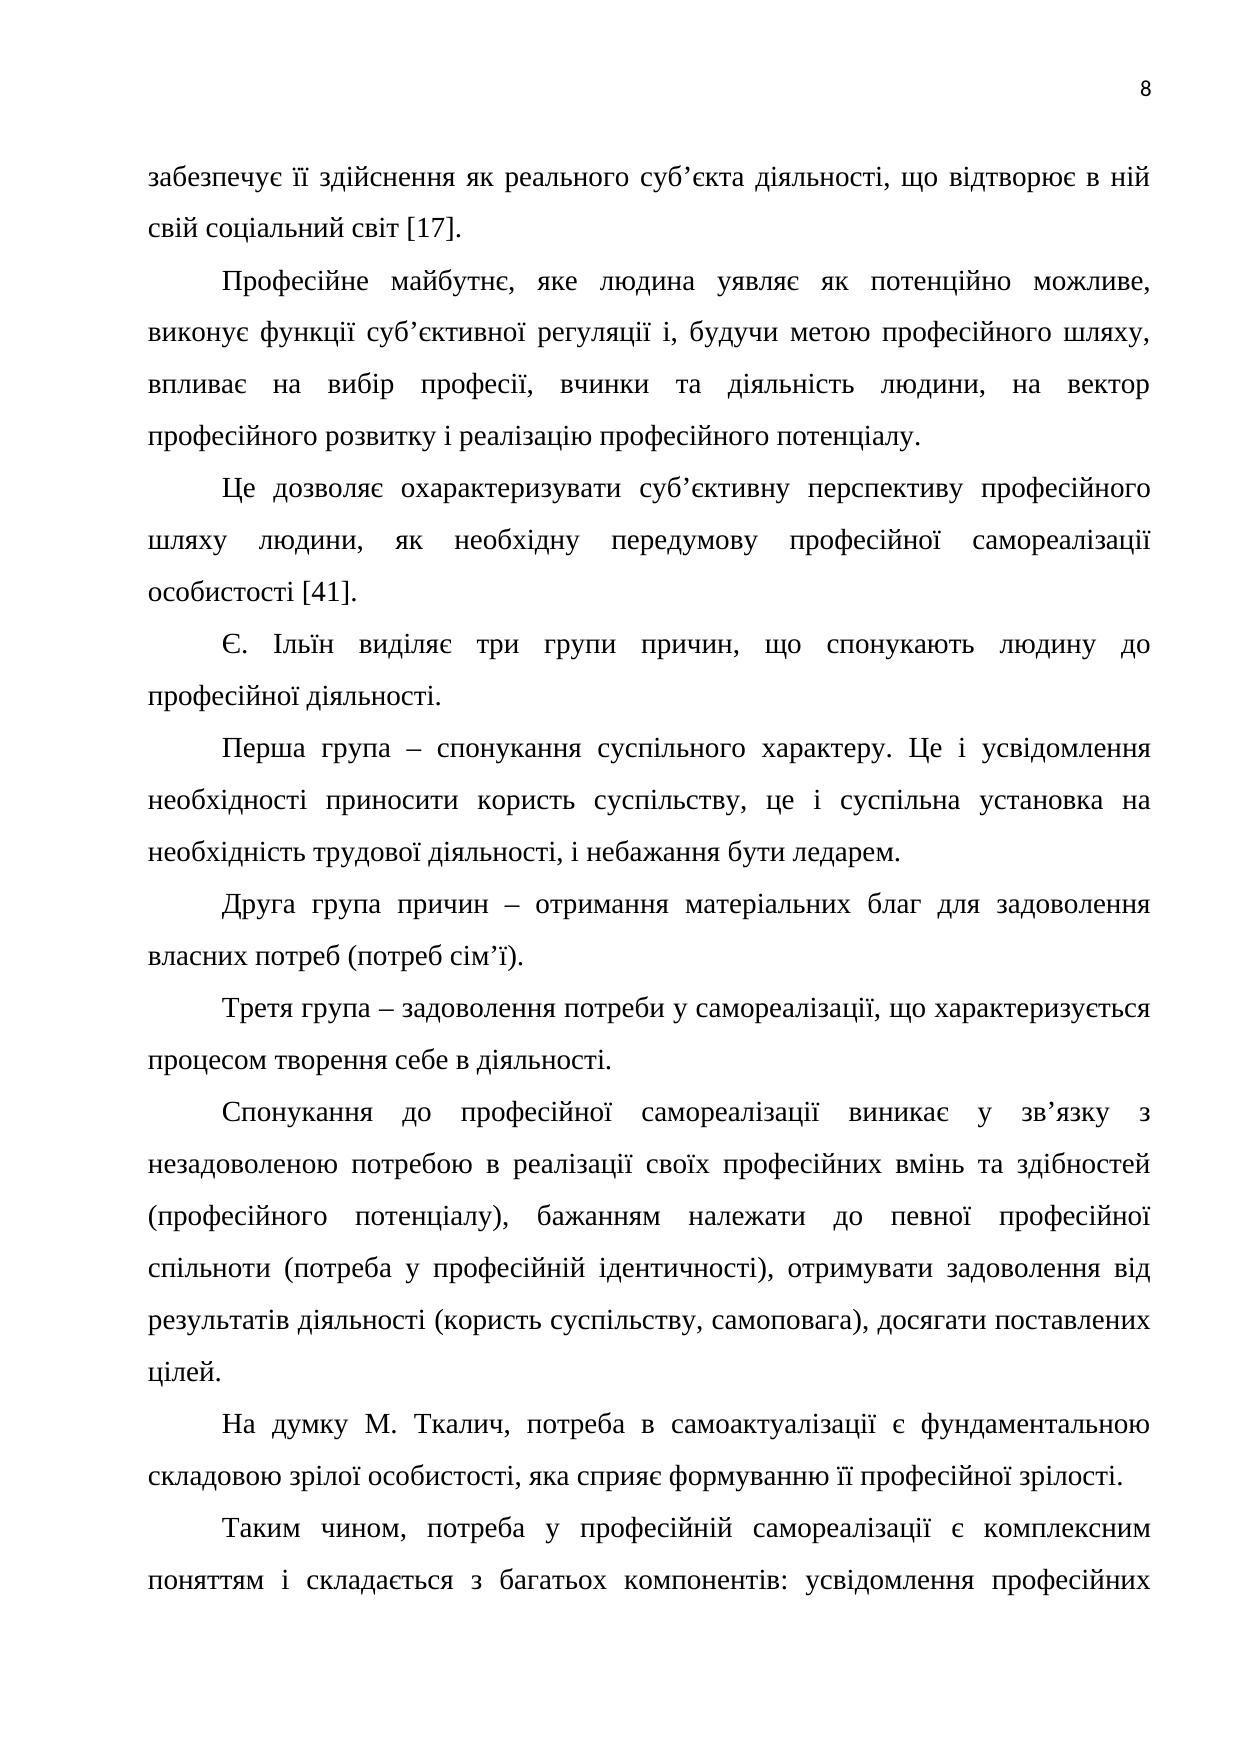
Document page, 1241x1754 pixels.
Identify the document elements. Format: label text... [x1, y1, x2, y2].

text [148, 1510, 1152, 1596]
text Спонукання до професійної самореалізації виникає у зв’язку з незадоволеною потребою в реалізації своїх професійних вмінь та здібностей (професійного потенціалу), бажанням належати до певної професійної спільноти (потреба у професійній ідентичності), отримувати задоволення від результатів діяльності (користь суспільству, самоповага), досягати поставлених цілей. [148, 1094, 1152, 1388]
text Професійне майбутнє, яке людина уявляє як потенційно можливе, виконує функції суб’єктивної регуляції і, будучи метою професійного шляху, впливає на вибір професії, вчинки та діяльність людини, на вектор професійного розвитку і реалізацію професійного потенціалу. [148, 263, 1152, 452]
text Перша група – спонукання суспільного характеру. Це і усвідомлення необхідності приносити користь суспільству, це і суспільна установка на необхідність трудової діяльності, і небажання бути ледарем. [148, 730, 1152, 868]
text Є. Ільїн виділяє три групи причин, що спонукають людину до професійної діяльності. [148, 626, 1152, 712]
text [148, 159, 1152, 244]
text Друга група причин – отримання матеріальних благ для задоволення власних потреб (потреб сім’ї). [148, 886, 1152, 972]
text Це дозволяє охарактеризувати суб’єктивну перспективу професійного шляху людини, як необхідну передумову професійної самореалізації особистості [41]. [148, 471, 1152, 608]
text Третя група – задоволення потреби у самореалізації, що характеризується процесом творення себе в діяльності. [148, 990, 1152, 1076]
text На думку М. Ткалич, потреба в самоактуалізації є фундаментальною складовою зрілої особистості, яка сприяє формуванню її професійної зрілості. [148, 1406, 1152, 1492]
